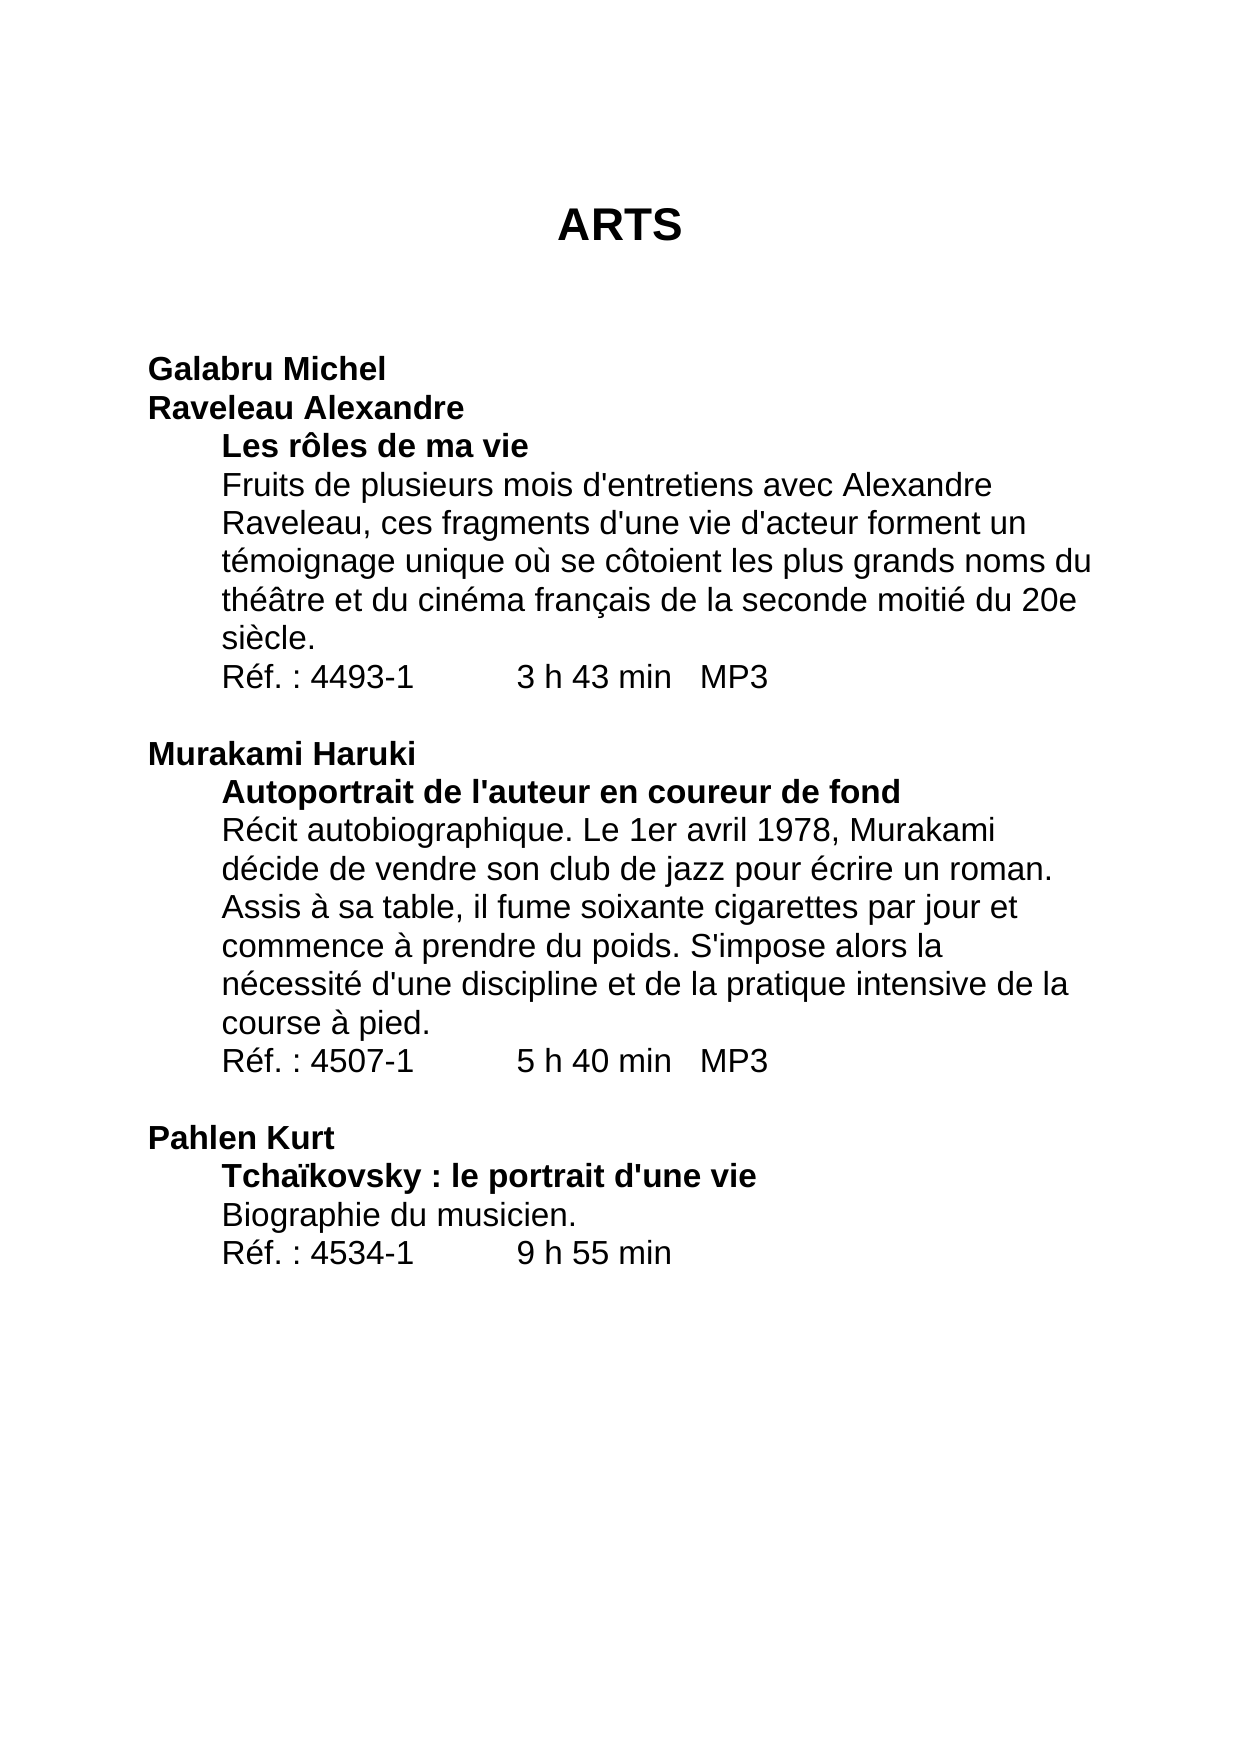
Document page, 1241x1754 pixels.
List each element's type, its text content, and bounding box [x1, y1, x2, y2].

text Pahlen Kurt [148, 1118, 1093, 1156]
text Raveleau Alexandre [148, 388, 1093, 426]
text Réf. : 4493-1 3 h 43 min MP3 [148, 657, 1093, 695]
text Réf. : 4507-1 5 h 40 min MP3 [148, 1041, 1093, 1079]
text Autoportrait de l'auteur en coureur de fond [148, 772, 1093, 811]
subtitle ARTS [148, 198, 1093, 250]
text Galabru Michel [148, 349, 1093, 388]
text Récit autobiographique. Le 1er avril 1978, Murakami décide de vendre son club de jazz pour écrire un roman. Assis à sa table, il fume soixante cigarettes par jour et commence à prendre du poids. S'impose alors la nécessité d'une discipline et de la pratique intensive de la course à pied. [148, 811, 1093, 1041]
text Fruits de plusieurs mois d'entretiens avec Alexandre Raveleau, ces fragments d'une vie d'acteur forment un témoignage unique où se côtoient les plus grands noms du théâtre et du cinéma français de la seconde moitié du 20e siècle. [148, 464, 1093, 657]
text Réf. : 4534-1 9 h 55 min [148, 1233, 1093, 1272]
text Murakami Haruki [148, 734, 1093, 772]
text Biographie du musicien. [148, 1195, 1093, 1233]
text Les rôles de ma vie [148, 426, 1093, 464]
text Tchaïkovsky : le portrait d'une vie [148, 1156, 1093, 1195]
